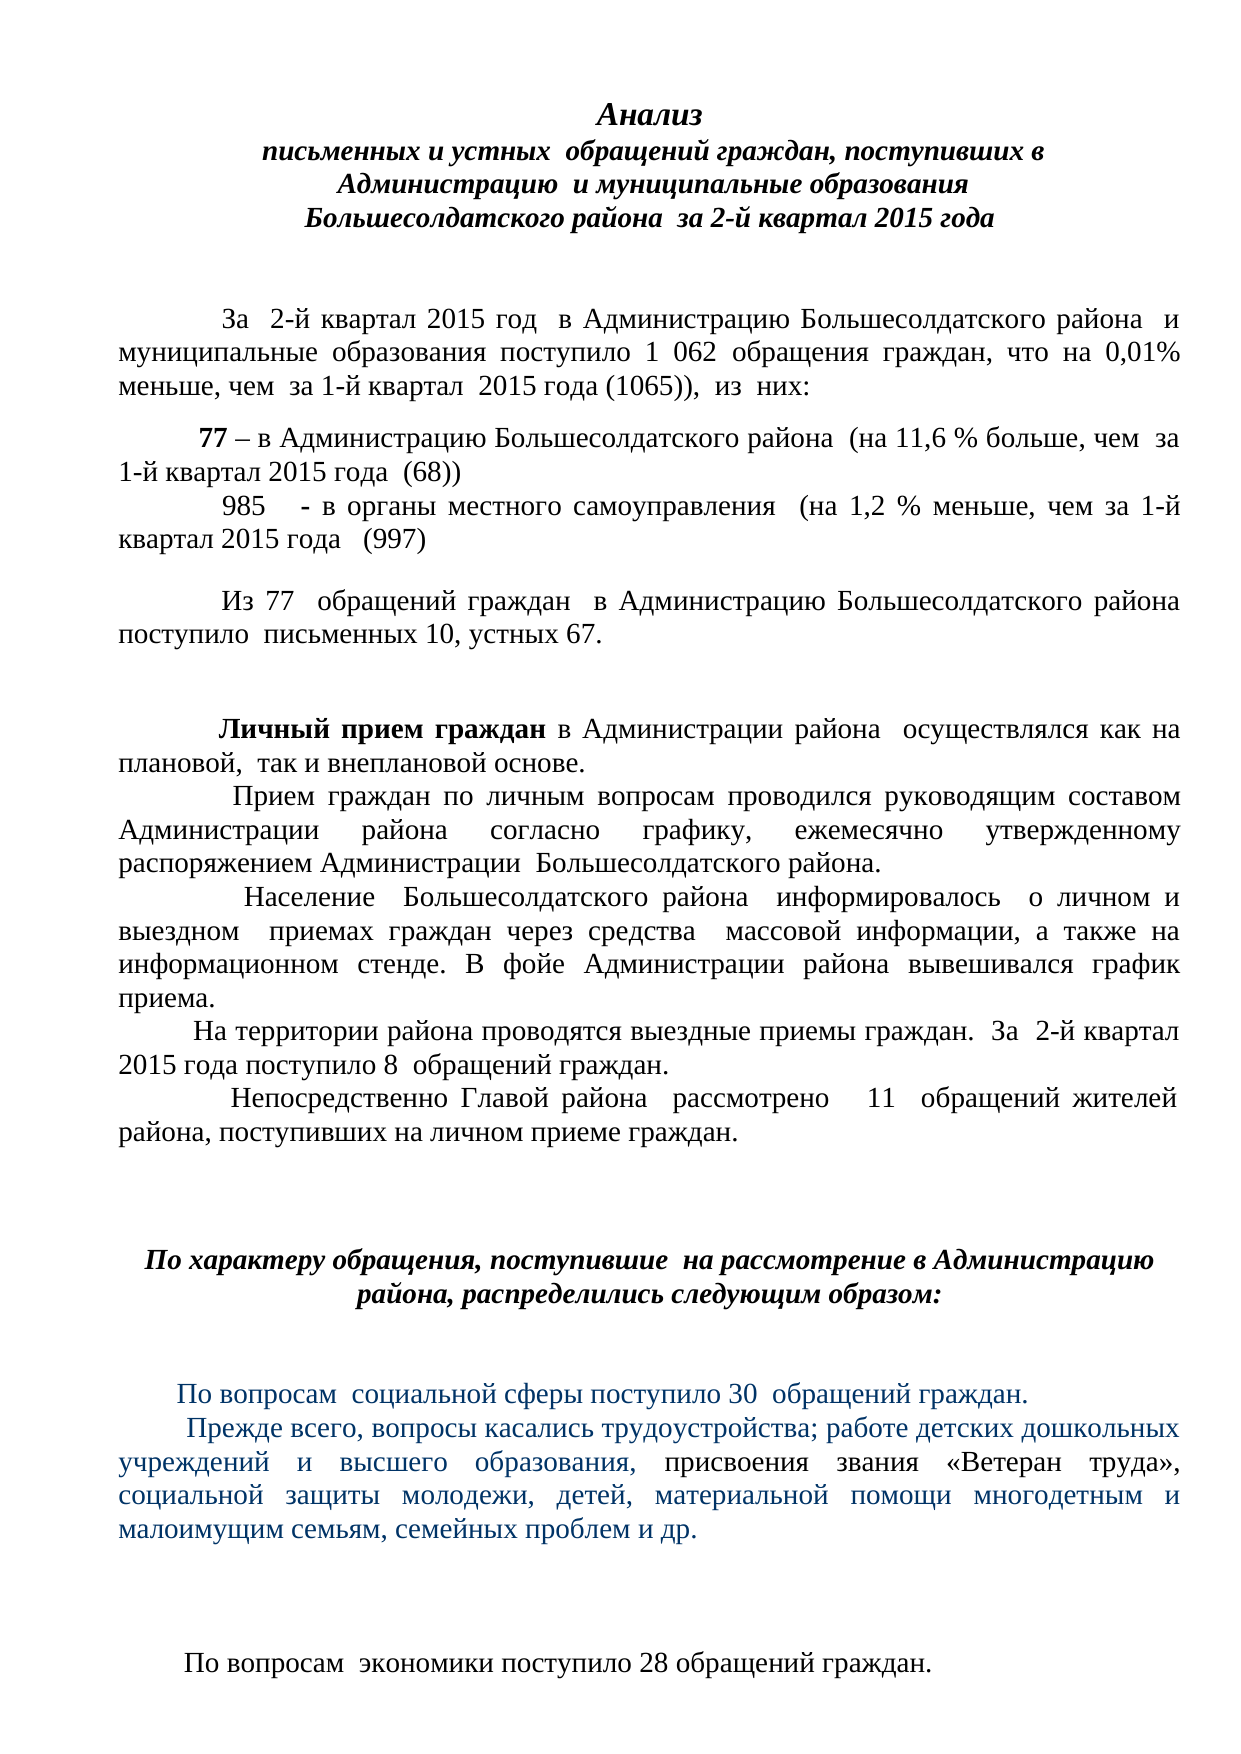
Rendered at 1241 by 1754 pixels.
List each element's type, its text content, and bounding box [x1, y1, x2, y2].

text Прием граждан по личным вопросам проводился руководящим составом Администрации района согласно графику, ежемесячно утвержденному распоряжением Администрации Большесолдатского района. [118, 778, 1182, 879]
text Непосредственно Главой района рассмотрено 11 обращений жителей района, поступивших на личном приеме граждан. [118, 1080, 1179, 1147]
text Личный прием граждан в Администрации района осуществлялся как на плановой, так и внеплановой основе. [118, 711, 1181, 778]
text Администрацию и муниципальные образования [118, 167, 1181, 200]
text Прежде всего, вопросы касались трудоустройства; работе детских дошкольных учреждений и высшего образования, присвоения звания «Ветеран труда», социальной защиты молодежи, детей, материальной помощи многодетным и малоимущим семьям, семейных проблем и др. [118, 1410, 1181, 1544]
text письменных и устных обращений граждан, поступивших в [118, 133, 1181, 167]
text На территории района проводятся выездные приемы граждан. За 2-й квартал 2015 года поступило 8 обращений граждан. [118, 1013, 1182, 1080]
text За 2-й квартал 2015 год в Администрацию Большесолдатского района и муниципальные образования поступило 1 062 обращения граждан, что на 0,01% меньше, чем за 1-й квартал 2015 года (1065)), из них: [118, 301, 1181, 401]
text По вопросам социальной сферы поступило 30 обращений граждан. [118, 1377, 1181, 1410]
text Из 77 обращений граждан в Администрацию Большесолдатского района поступило письменных 10, устных 67. [118, 583, 1181, 650]
text Население Большесолдатского района информировалось о личном и выездном приемах граждан через средства массовой информации, а также на информационном стенде. В фойе Администрации района вывешивался график приема. [118, 879, 1181, 1013]
text Большесолдатского района за 2-й квартал 2015 года [118, 200, 1181, 234]
text По характеру обращения, поступившие на рассмотрение в Администрацию района, распределились следующим образом: [118, 1242, 1181, 1309]
text По вопросам экономики поступило 28 обращений граждан. [118, 1645, 1181, 1678]
text 77 – в Администрацию Большесолдатского района (на 11,6 % больше, чем за 1-й квартал 2015 года (68)) [118, 421, 1181, 488]
text 985 - в органы местного самоуправления (на 1,2 % меньше, чем за 1-й квартал 2015 года (997) [118, 488, 1181, 555]
text Анализ [118, 95, 1181, 133]
